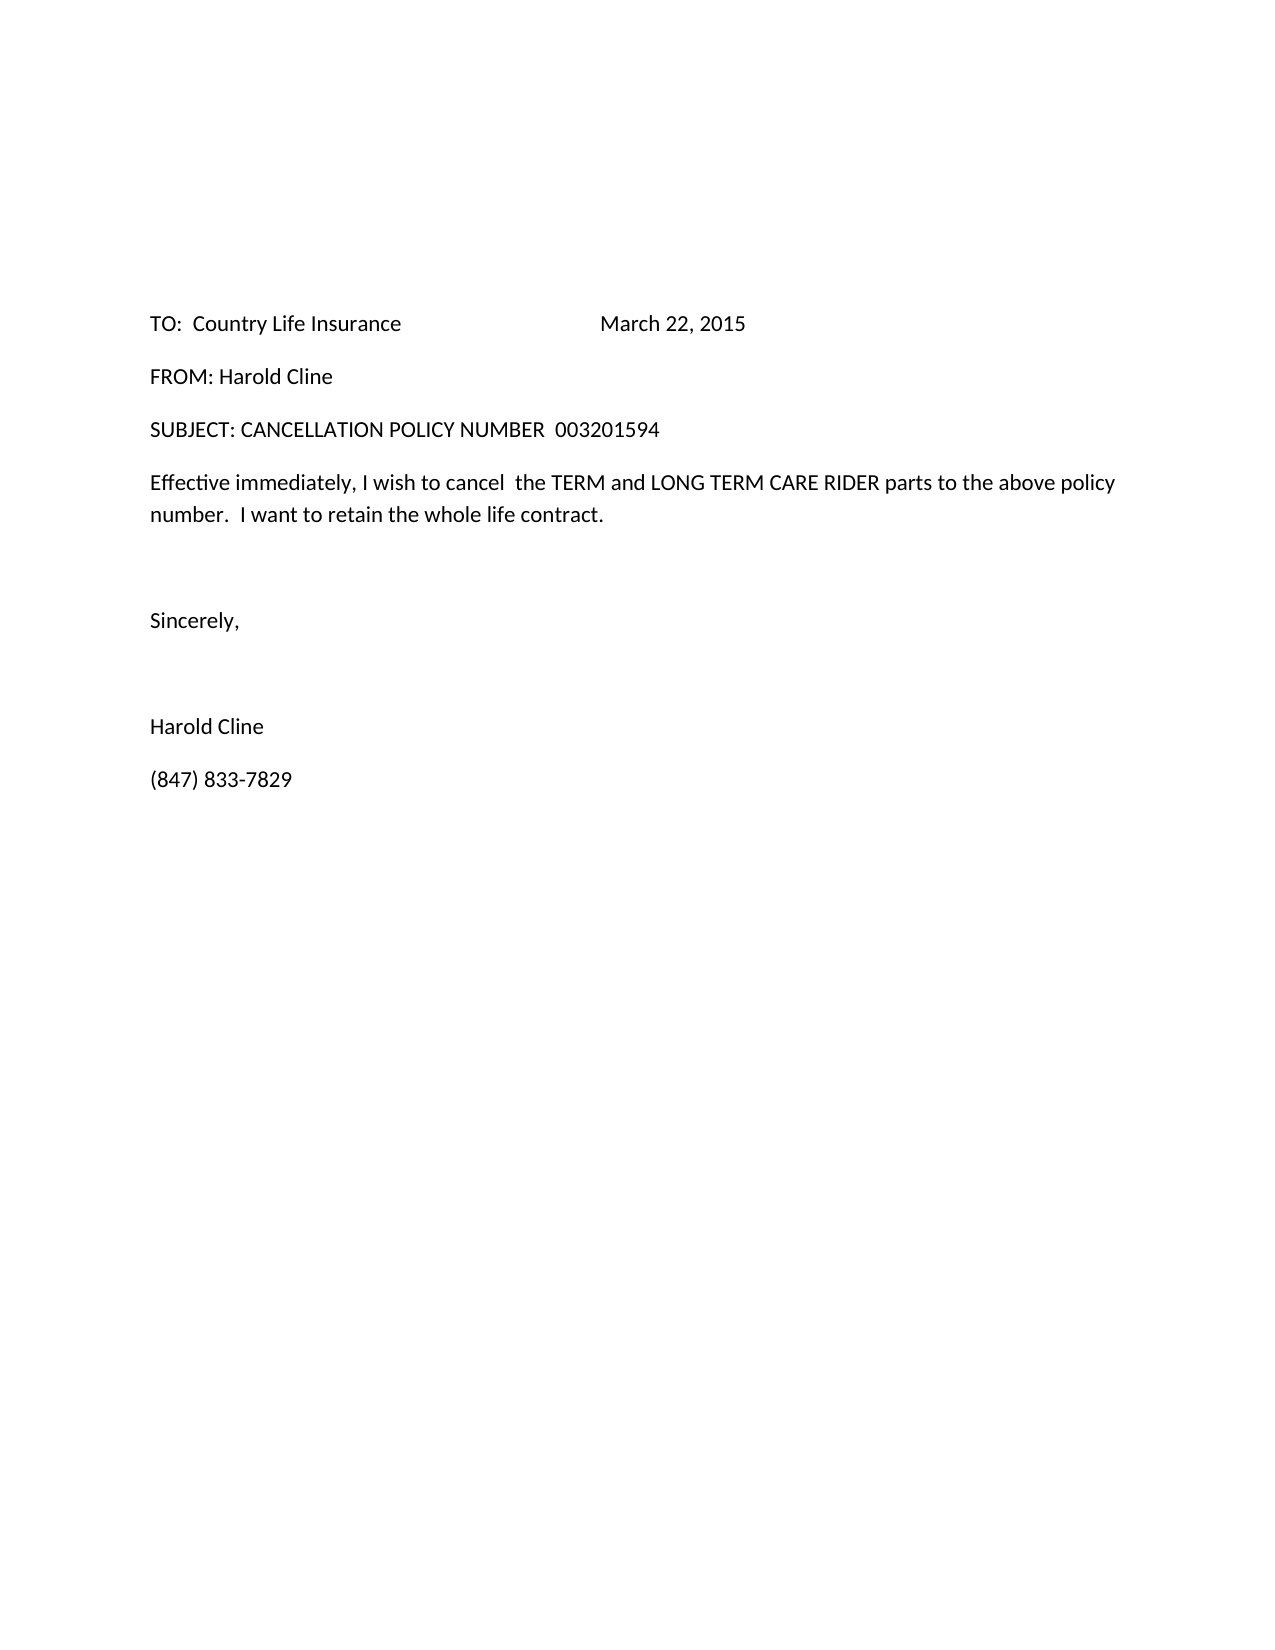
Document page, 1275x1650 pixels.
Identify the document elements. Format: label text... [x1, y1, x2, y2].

text FROM: Harold Cline [150, 362, 1125, 390]
text Harold Cline [150, 712, 1125, 740]
text Sincerely, [150, 606, 1125, 634]
text Effective immediately, I wish to cancel the TERM and LONG TERM CARE RIDER parts to the above policy number. I want to retain the whole life contract. [150, 468, 1125, 528]
text SUBJECT: CANCELLATION POLICY NUMBER 003201594 [150, 415, 1125, 443]
text TO: Country Life Insurance March 22, 2015 [150, 309, 1125, 337]
text (847) 833-7829 [150, 765, 1125, 793]
